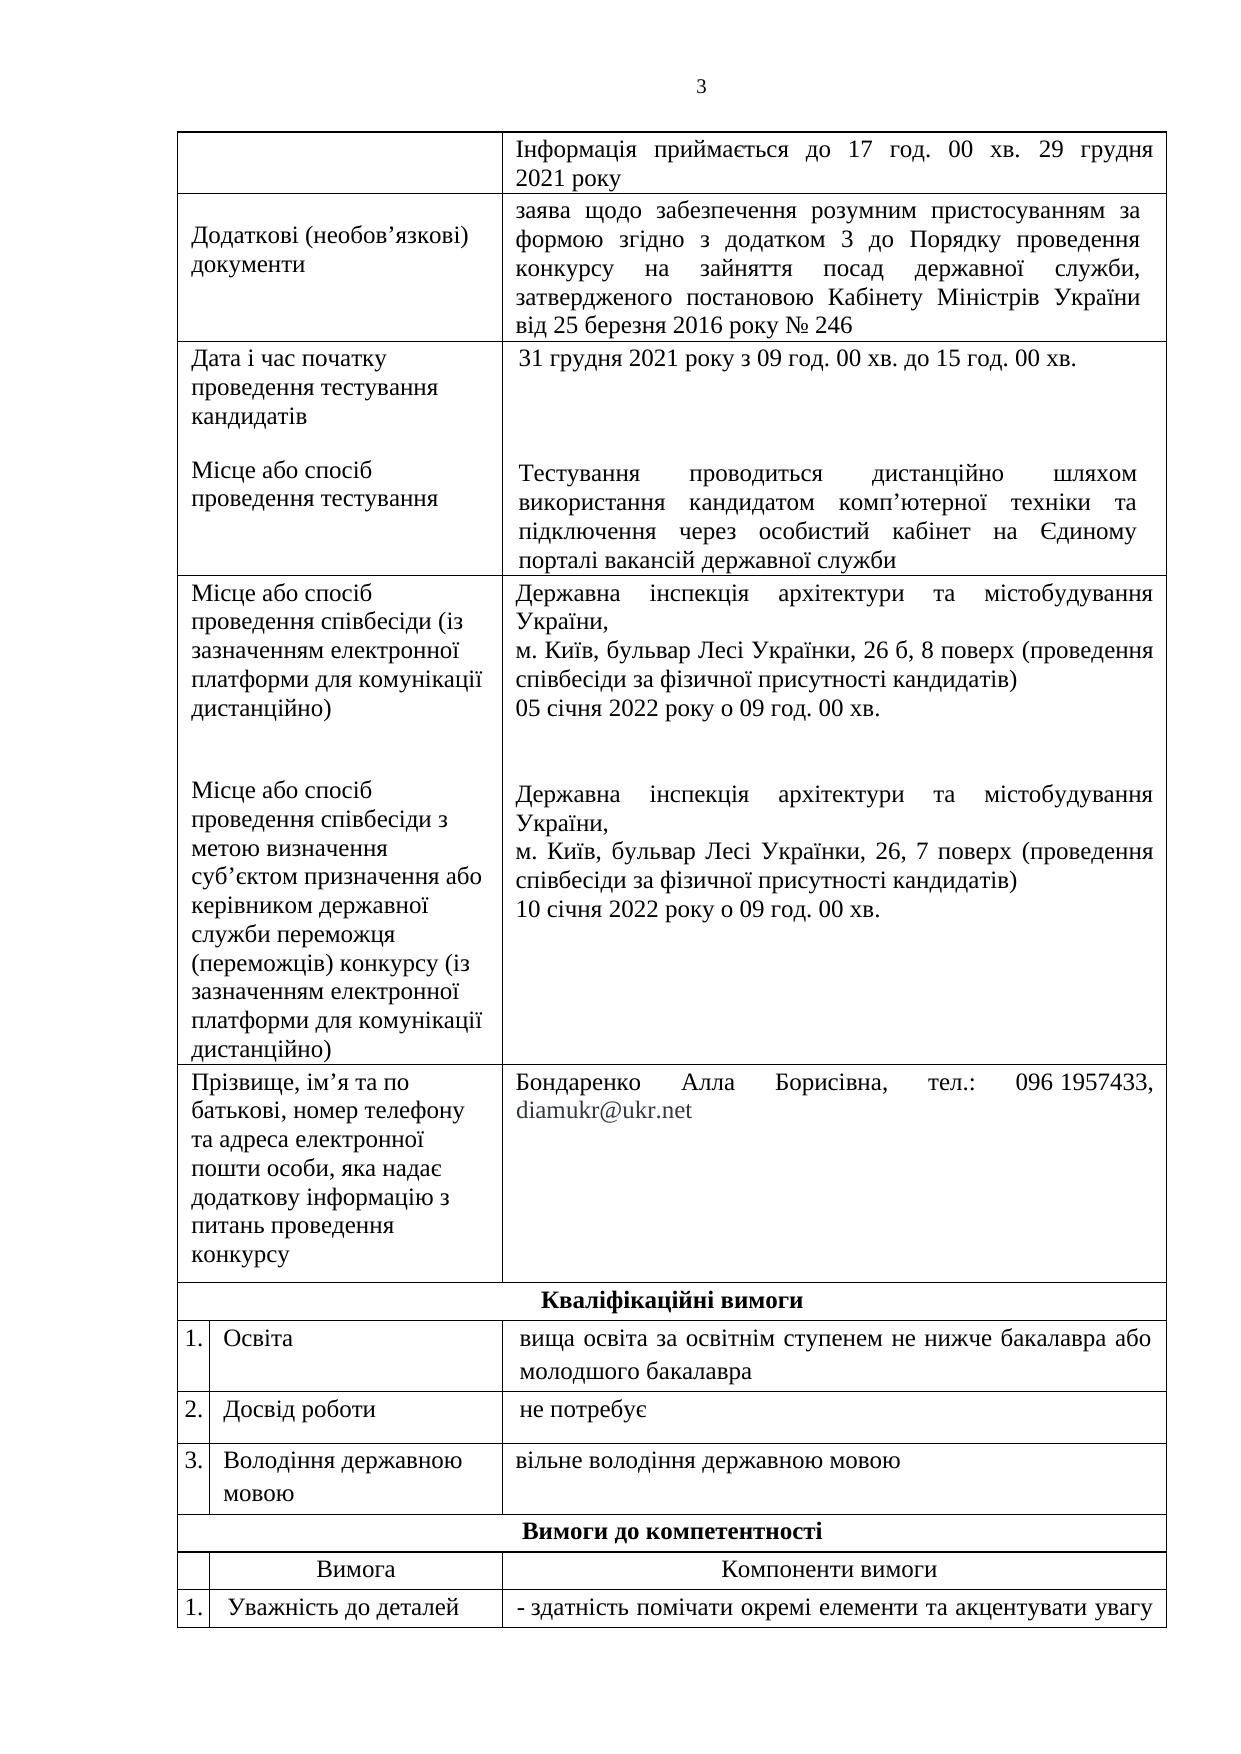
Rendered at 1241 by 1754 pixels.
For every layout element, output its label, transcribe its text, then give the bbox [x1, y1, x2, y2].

table_cell 3. [178, 1444, 209, 1513]
table_cell Компоненти вимоги [503, 1553, 1166, 1589]
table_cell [210, 1590, 502, 1627]
table_cell Вимоги до компетентності [178, 1515, 1166, 1551]
table_cell Додаткові (необов’язкові) документи [178, 194, 502, 341]
table_cell Володіння державною мовою [210, 1444, 502, 1513]
table_cell Бондаренко Алла Борисівна, тел.: 096 1957433, diamukr@ukr.net [503, 1065, 1166, 1282]
table_cell [178, 1553, 209, 1589]
table_cell Прізвище, ім’я та по батькові, номер телефону та адреса електронної пошти особи, яка надає додаткову інформацію з питань проведення конкурсу [178, 1065, 502, 1282]
table_cell Місце або спосіб проведення співбесіди (із зазначенням електронної платформи для комунікації дистанційно) Місце або спосіб проведення співбесіди з метою визначення суб’єктом призначення або керівником державної служби переможця (переможців) конкурсу (із зазначенням електронної платформи для комунікації дистанційно) [178, 576, 502, 1064]
table_cell 1. [178, 1590, 209, 1627]
table_cell 31 грудня 2021 року з 09 год. 00 хв. до 15 год. 00 хв. Тестування проводиться дистанційно шляхом використання кандидатом комп’ютерної техніки та підключення через особистий кабінет на Єдиному порталі вакансій державної служби [503, 342, 1166, 575]
table_cell не потребує [503, 1392, 1166, 1442]
table_cell Дата і час початку проведення тестування кандидатів Місце або спосіб проведення тестування [178, 342, 502, 575]
table_cell 1. [178, 1321, 209, 1391]
table_cell заява щодо забезпечення розумним пристосуванням за формою згідно з додатком 3 до Порядку проведення конкурсу на зайняття посад державної служби, затвердженого постановою Кабінету Міністрів України від 25 березня 2016 року № 246 [503, 194, 1166, 341]
table_cell вільне володіння державною мовою [503, 1444, 1166, 1513]
table_cell Вимога [210, 1553, 502, 1589]
table_cell Кваліфікаційні вимоги [178, 1283, 1166, 1320]
table_cell Досвід роботи [210, 1392, 502, 1442]
table_cell вища освіта за освітнім ступенем не нижче бакалавра або молодшого бакалавра [503, 1321, 1166, 1391]
table_cell 2. [178, 1392, 209, 1442]
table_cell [503, 133, 1166, 193]
table_cell Освіта [210, 1321, 502, 1391]
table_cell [503, 1590, 1166, 1627]
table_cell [178, 133, 502, 193]
table_cell Державна інспекція архітектури та містобудування України, м. Київ, бульвар Лесі Українки, 26 б, 8 поверх (проведення співбесіди за фізичної присутності кандидатів) 05 січня 2022 року о 09 год. 00 хв. Державна інспекція архітектури та містобудування України, м. Київ, бульвар Лесі Українки, 26, 7 поверх (проведення співбесіди за фізичної присутності кандидатів) 10 січня 2022 року о 09 год. 00 хв. [503, 576, 1166, 1064]
